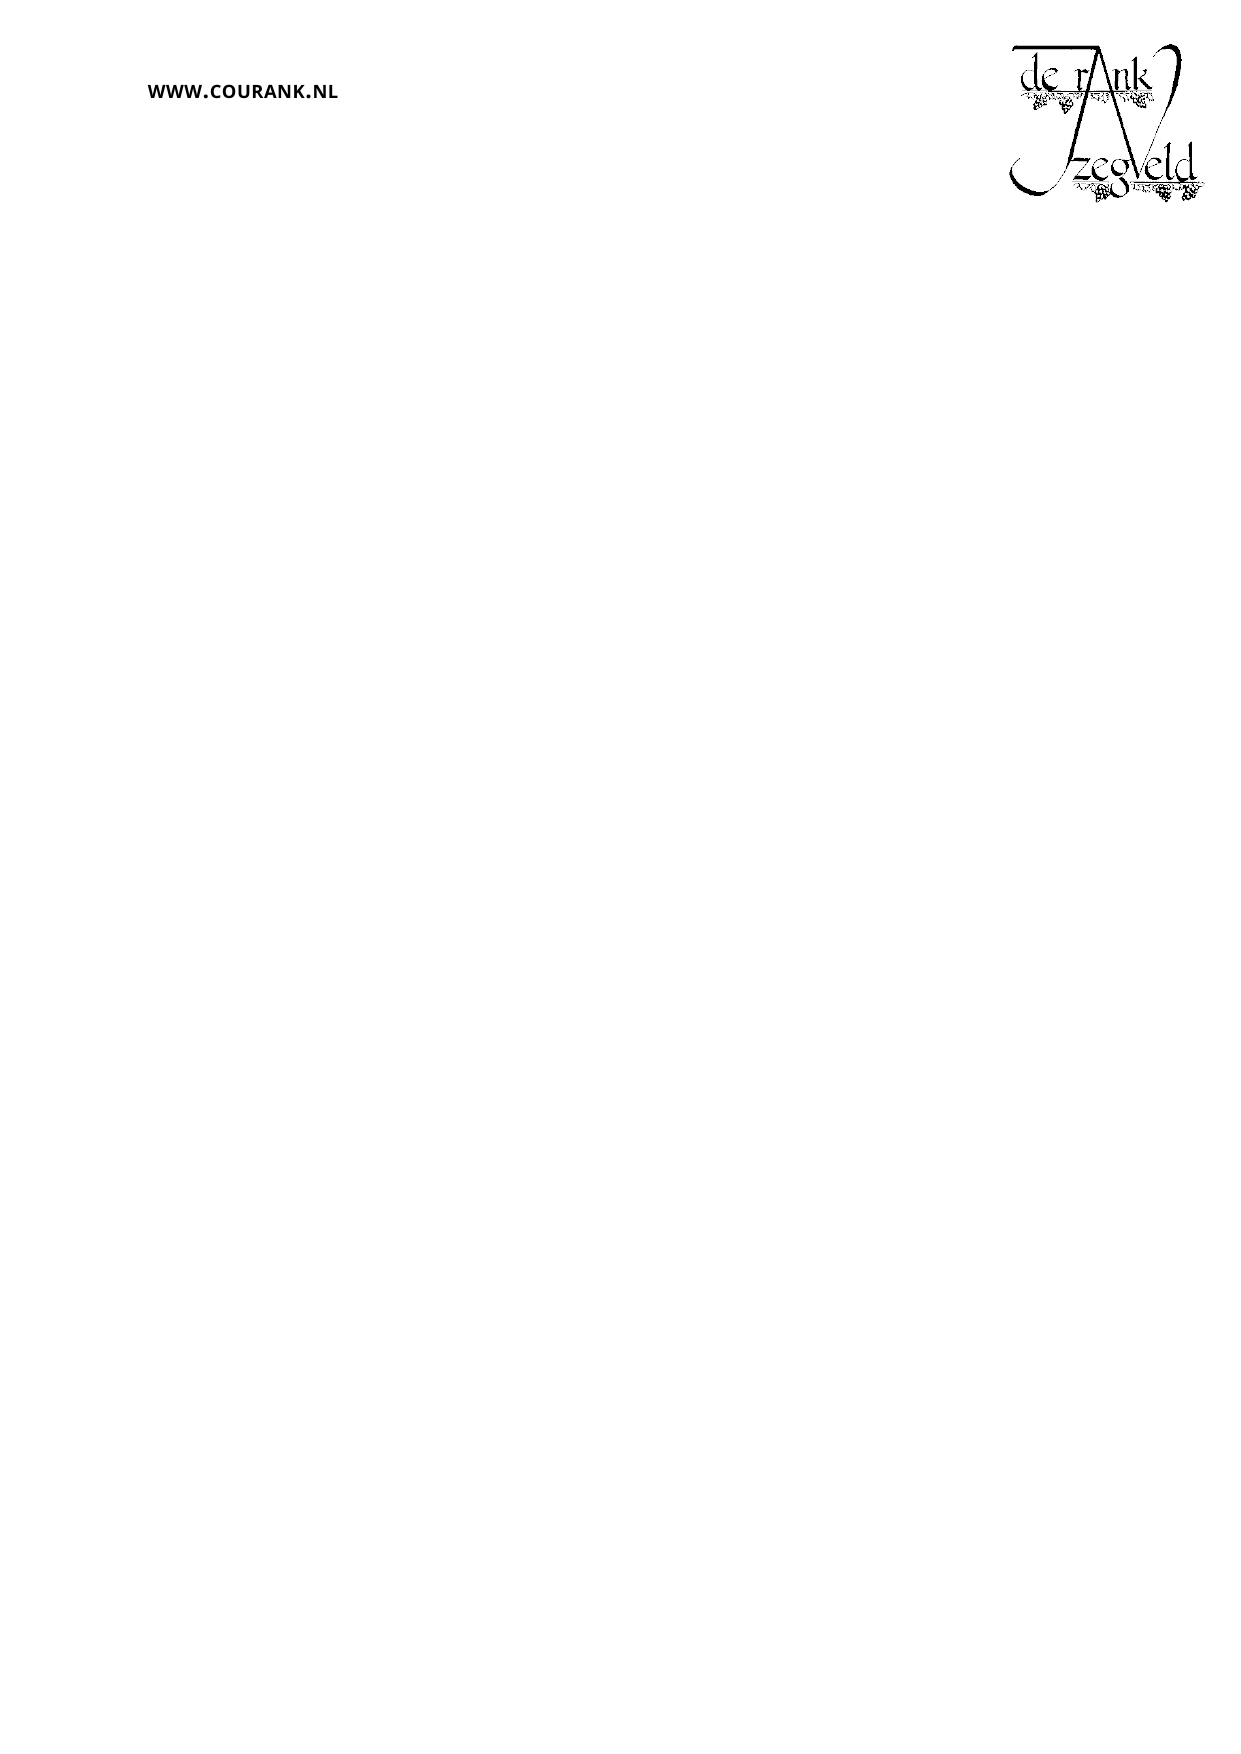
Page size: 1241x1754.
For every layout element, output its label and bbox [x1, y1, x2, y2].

picture [1009, 42, 1205, 203]
